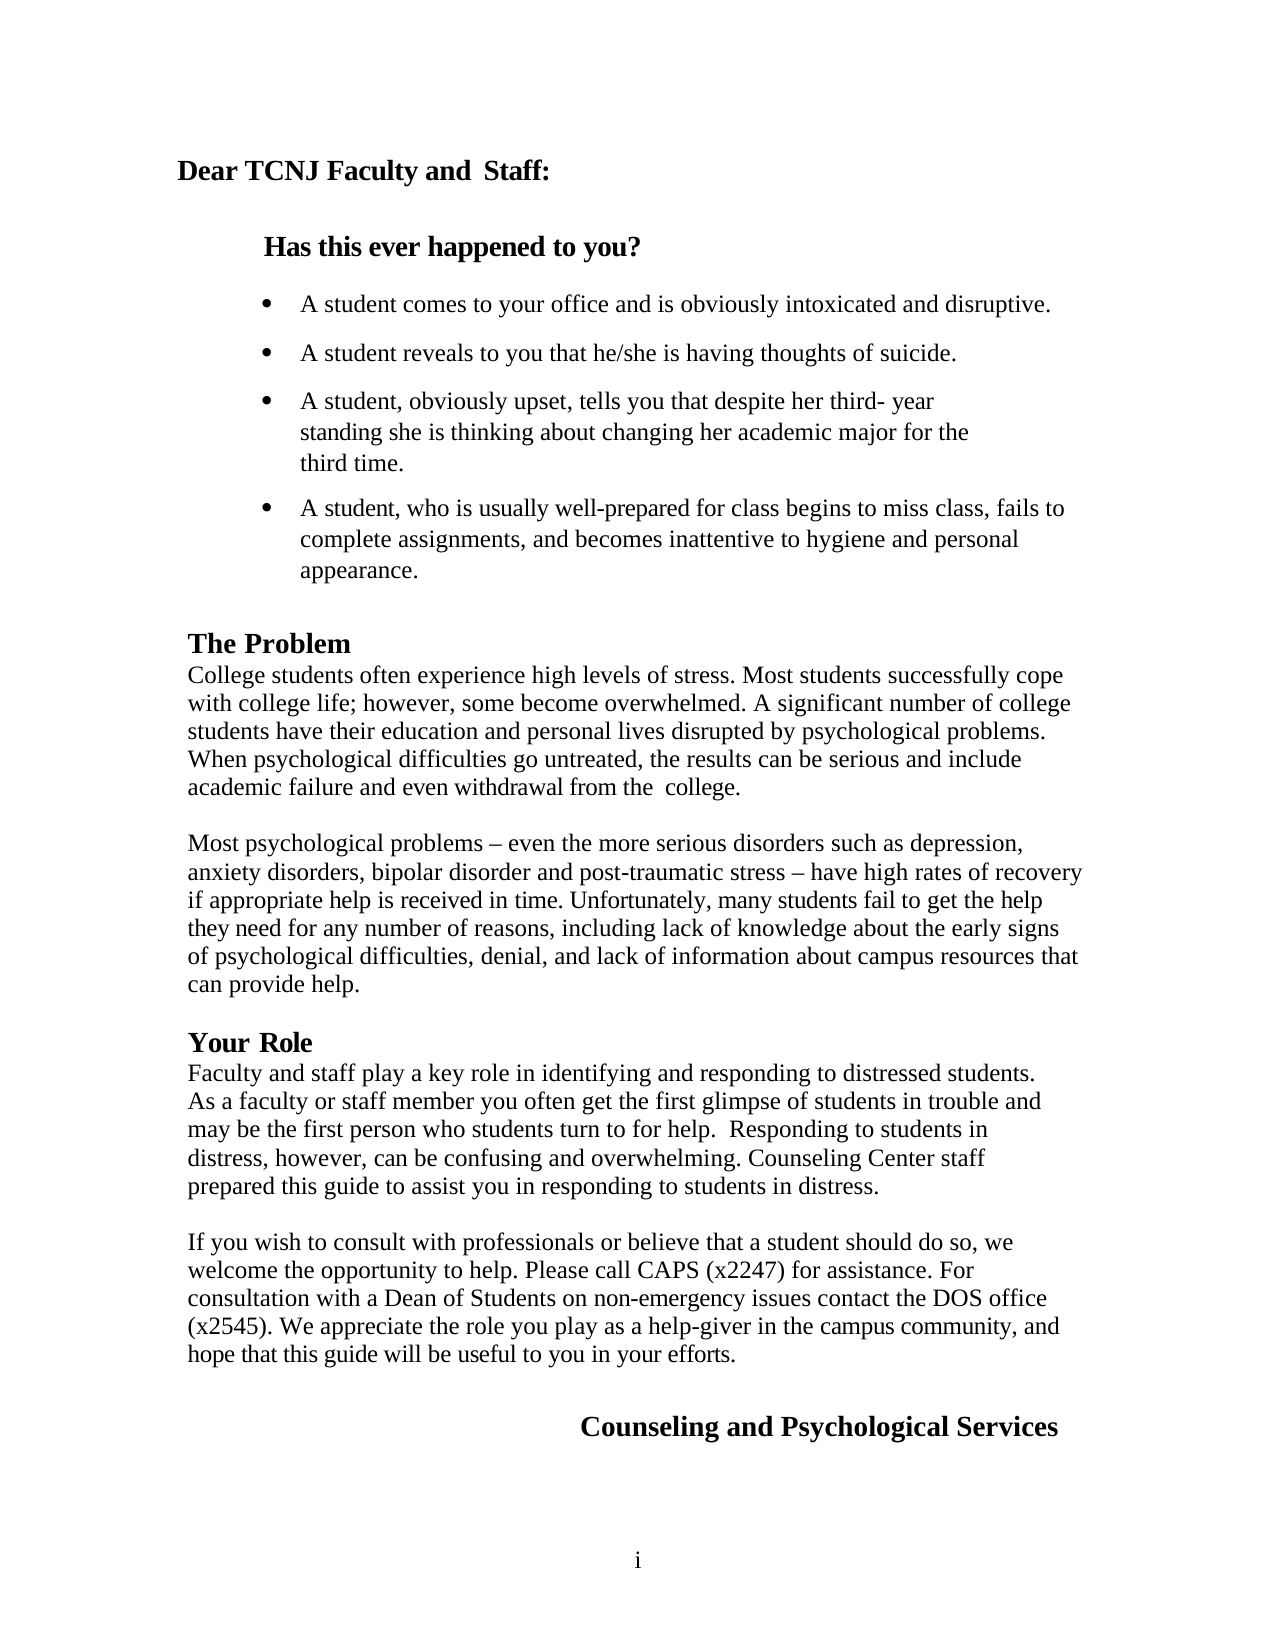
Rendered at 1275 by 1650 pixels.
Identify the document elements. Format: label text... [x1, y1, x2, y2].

text Dear TCNJ Faculty and Staff: [177, 153, 1086, 186]
text Most psychological problems – even the more serious disorders such as depression, anxiety disorders, bipolar disorder and post-traumatic stress – have high rates of recovery if appropriate help is received in time. Unfortunately, many students fail to get the help they need for any number of reasons, including lack of knowledge about the early signs of psychological difficulties, denial, and lack of information about campus resources that can provide help. [187, 829, 1086, 998]
text Counseling and Psychological Services [580, 1409, 1098, 1443]
text Has this ever happened to you? [263, 229, 1086, 263]
list A student reveals to you that he/she is having thoughts of suicide. [262, 338, 1098, 366]
list A student, obviously upset, tells you that despite her third- year standing she is thinking about changing her academic major for the third time. [262, 386, 1016, 477]
text Faculty and staff play a key role in identifying and responding to distressed students. As a faculty or staff member you often get the first glimpse of students in trouble and may be the first person who students turn to for help. Responding to students in distress, however, can be confusing and overwhelming. Counseling Center staff prepared this guide to assist you in responding to students in distress. [187, 1059, 1057, 1200]
text College students often experience high levels of stress. Most students successfully cope with college life; however, some become overwhelmed. A significant number of college students have their education and personal lives disrupted by psychological problems. When psychological difficulties go untreated, the results can be serious and include academic failure and even withdrawal from the college. [187, 661, 1086, 801]
list A student comes to your office and is obviously intoxicated and disruptive. [262, 289, 1098, 318]
text The Problem [187, 626, 1086, 660]
list A student, who is usually well-prepared for class begins to miss class, fails to complete assignments, and becomes inattentive to hygiene and personal appearance. [262, 493, 1078, 584]
text If you wish to consult with professionals or believe that a student should do so, we welcome the opportunity to help. Please call CAPS (x2247) for assistance. For consultation with a Dean of Students on non-emergency issues contact the DOS office (x2545). We appreciate the role you play as a help-giver in the campus community, and hope that this guide will be useful to you in your efforts. [187, 1228, 1074, 1368]
text Your Role [187, 1025, 1086, 1058]
